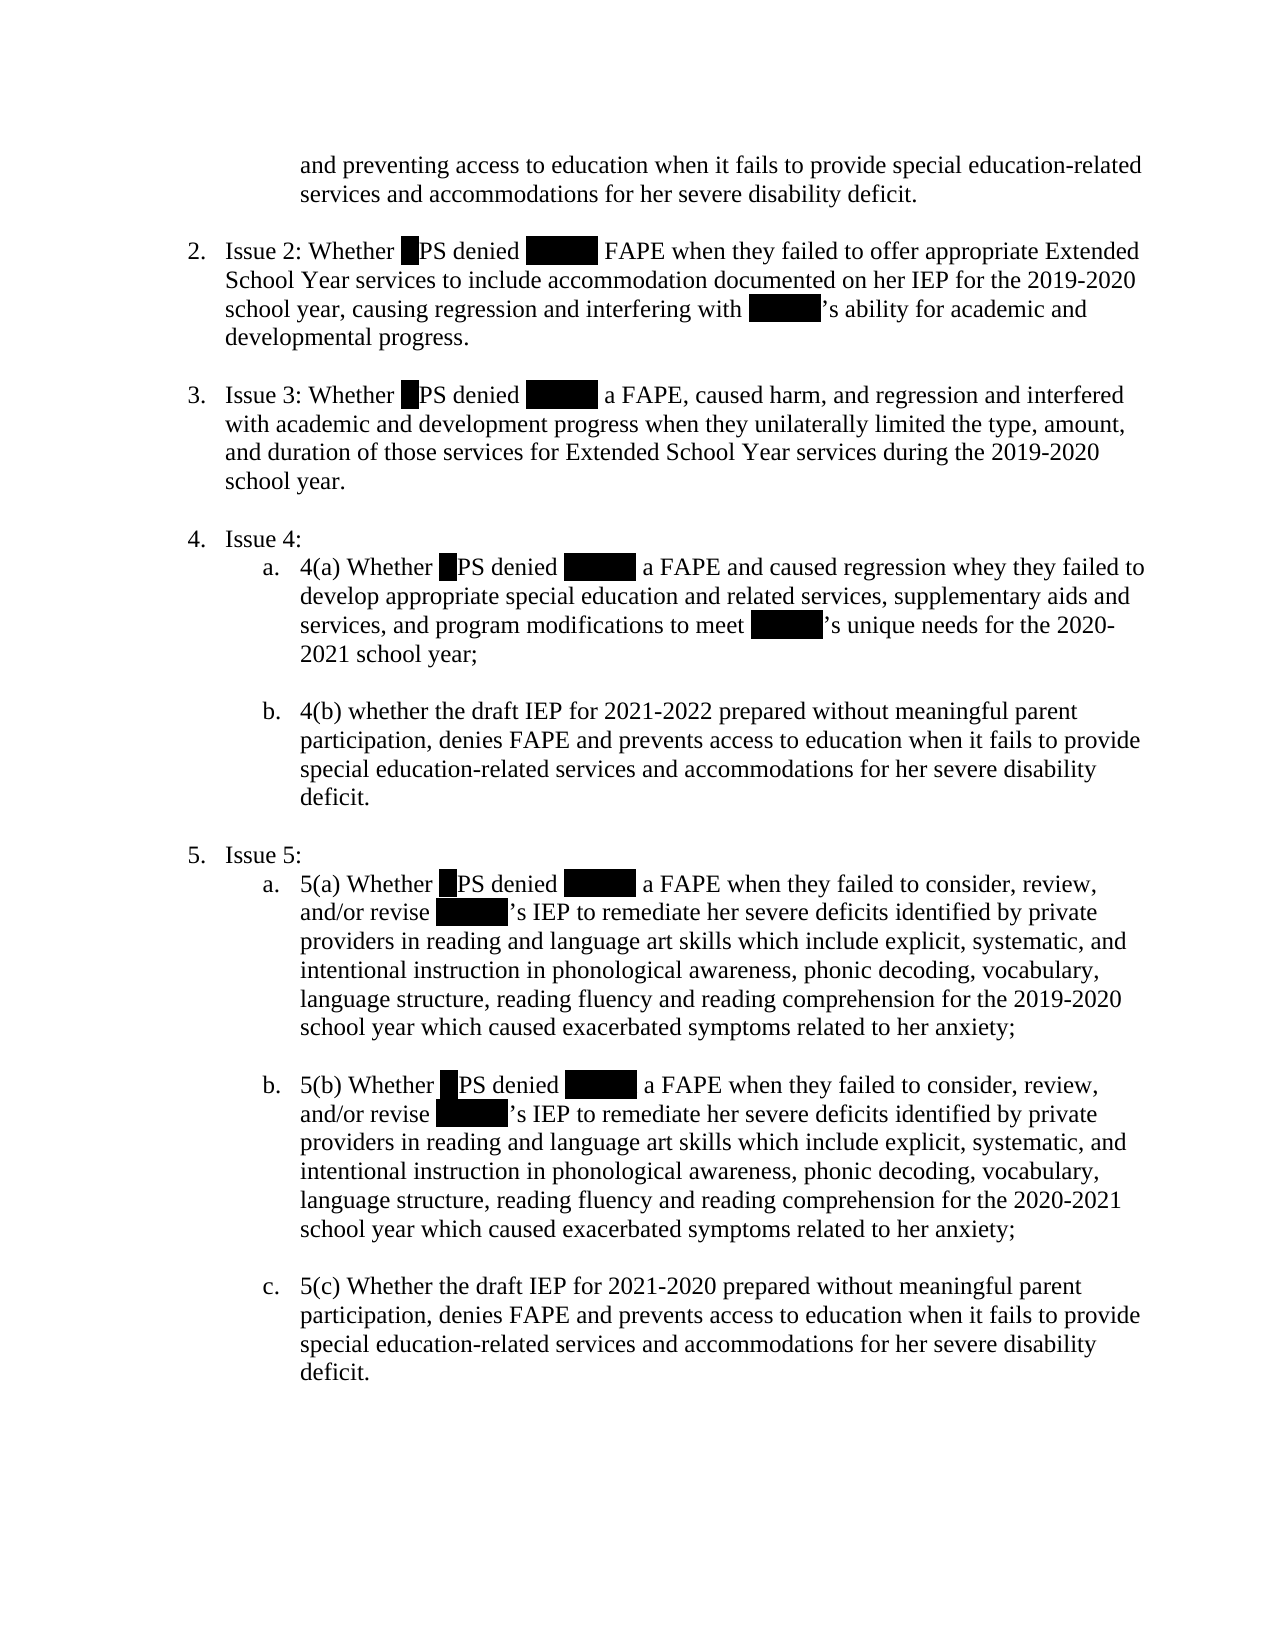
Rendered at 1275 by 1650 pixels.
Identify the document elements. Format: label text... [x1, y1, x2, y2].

list 5(c) Whether the draft IEP for 2021-2020 prepared without meaningful parent participation, denies FAPE and prevents access to education when it fails to provide special education-related services and accommodations for her severe disability deficit. [262, 1271, 1162, 1386]
list Issue 4: [187, 524, 1162, 552]
list 5(a) Whether XPS denied XXXX a FAPE when they failed to consider, review, and/or revise XXXX’s IEP to remediate her severe deficits identified by private providers in reading and language art skills which include explicit, systematic, and intentional instruction in phonological awareness, phonic decoding, vocabulary, language structure, reading fluency and reading comprehension for the 2019-2020 school year which caused exacerbated symptoms related to her anxiety; [262, 869, 1162, 1041]
list Issue 2: Whether XPS denied XXXX FAPE when they failed to offer appropriate Extended School Year services to include accommodation documented on her IEP for the 2019-2020 school year, causing regression and interfering with XXXX’s ability for academic and developmental progress. [187, 236, 1162, 351]
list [262, 150, 1162, 207]
list 4(a) Whether XPS denied XXXX a FAPE and caused regression whey they failed to develop appropriate special education and related services, supplementary aids and services, and program modifications to meet XXXX’s unique needs for the 2020-2021 school year; [262, 552, 1162, 667]
list 4(b) whether the draft IEP for 2021-2022 prepared without meaningful parent participation, denies FAPE and prevents access to education when it fails to provide special education-related services and accommodations for her severe disability deficit. [262, 696, 1162, 811]
list Issue 3: Whether XPS denied XXXX a FAPE, caused harm, and regression and interfered with academic and development progress when they unilaterally limited the type, amount, and duration of those services for Extended School Year services during the 2019-2020 school year. [187, 380, 1162, 495]
list 5(b) Whether XPS denied XXXX a FAPE when they failed to consider, review, and/or revise XXXX’s IEP to remediate her severe deficits identified by private providers in reading and language art skills which include explicit, systematic, and intentional instruction in phonological awareness, phonic decoding, vocabulary, language structure, reading fluency and reading comprehension for the 2020-2021 school year which caused exacerbated symptoms related to her anxiety; [262, 1070, 1162, 1242]
list Issue 5: [187, 840, 1162, 869]
